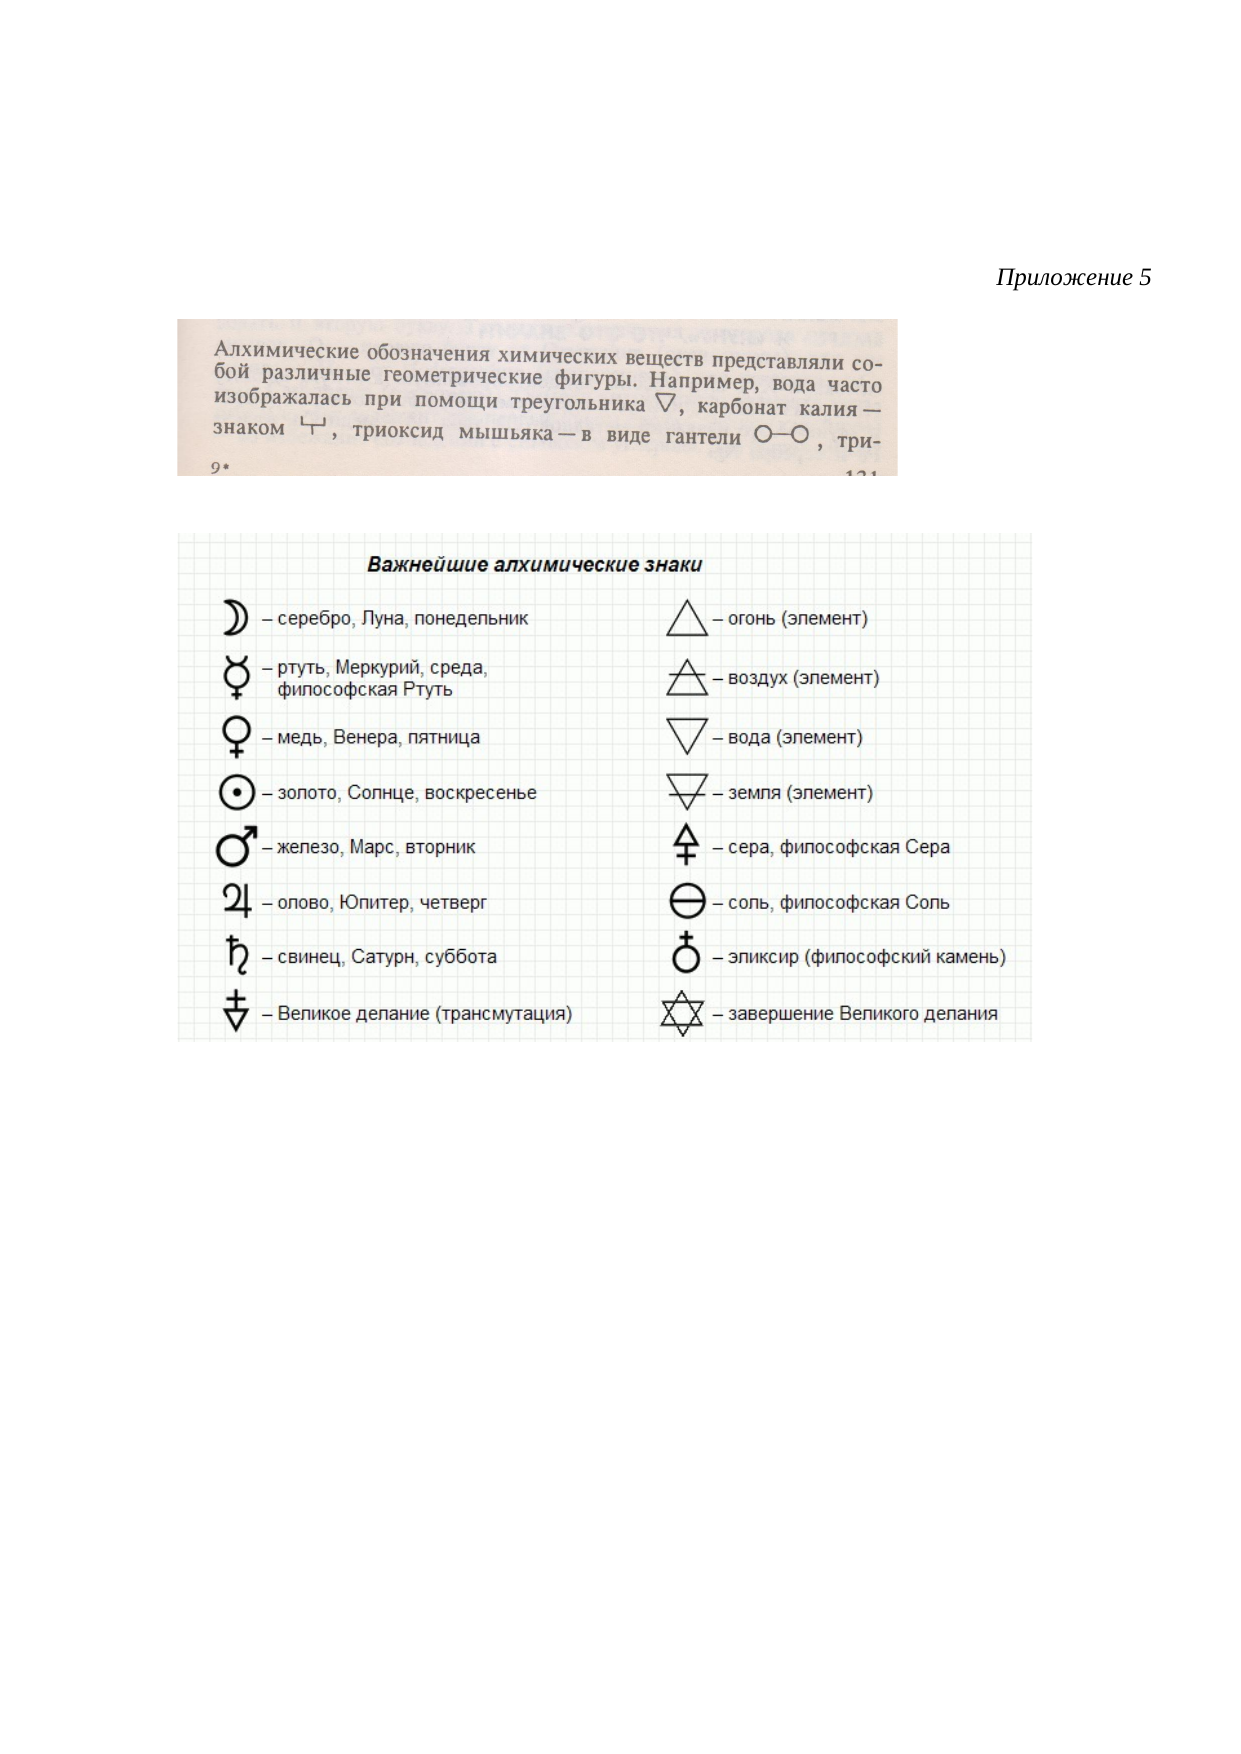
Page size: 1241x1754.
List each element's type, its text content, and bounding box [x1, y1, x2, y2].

picture [177, 533, 1033, 1042]
text Приложение 5 [177, 262, 1152, 291]
picture [177, 319, 898, 476]
